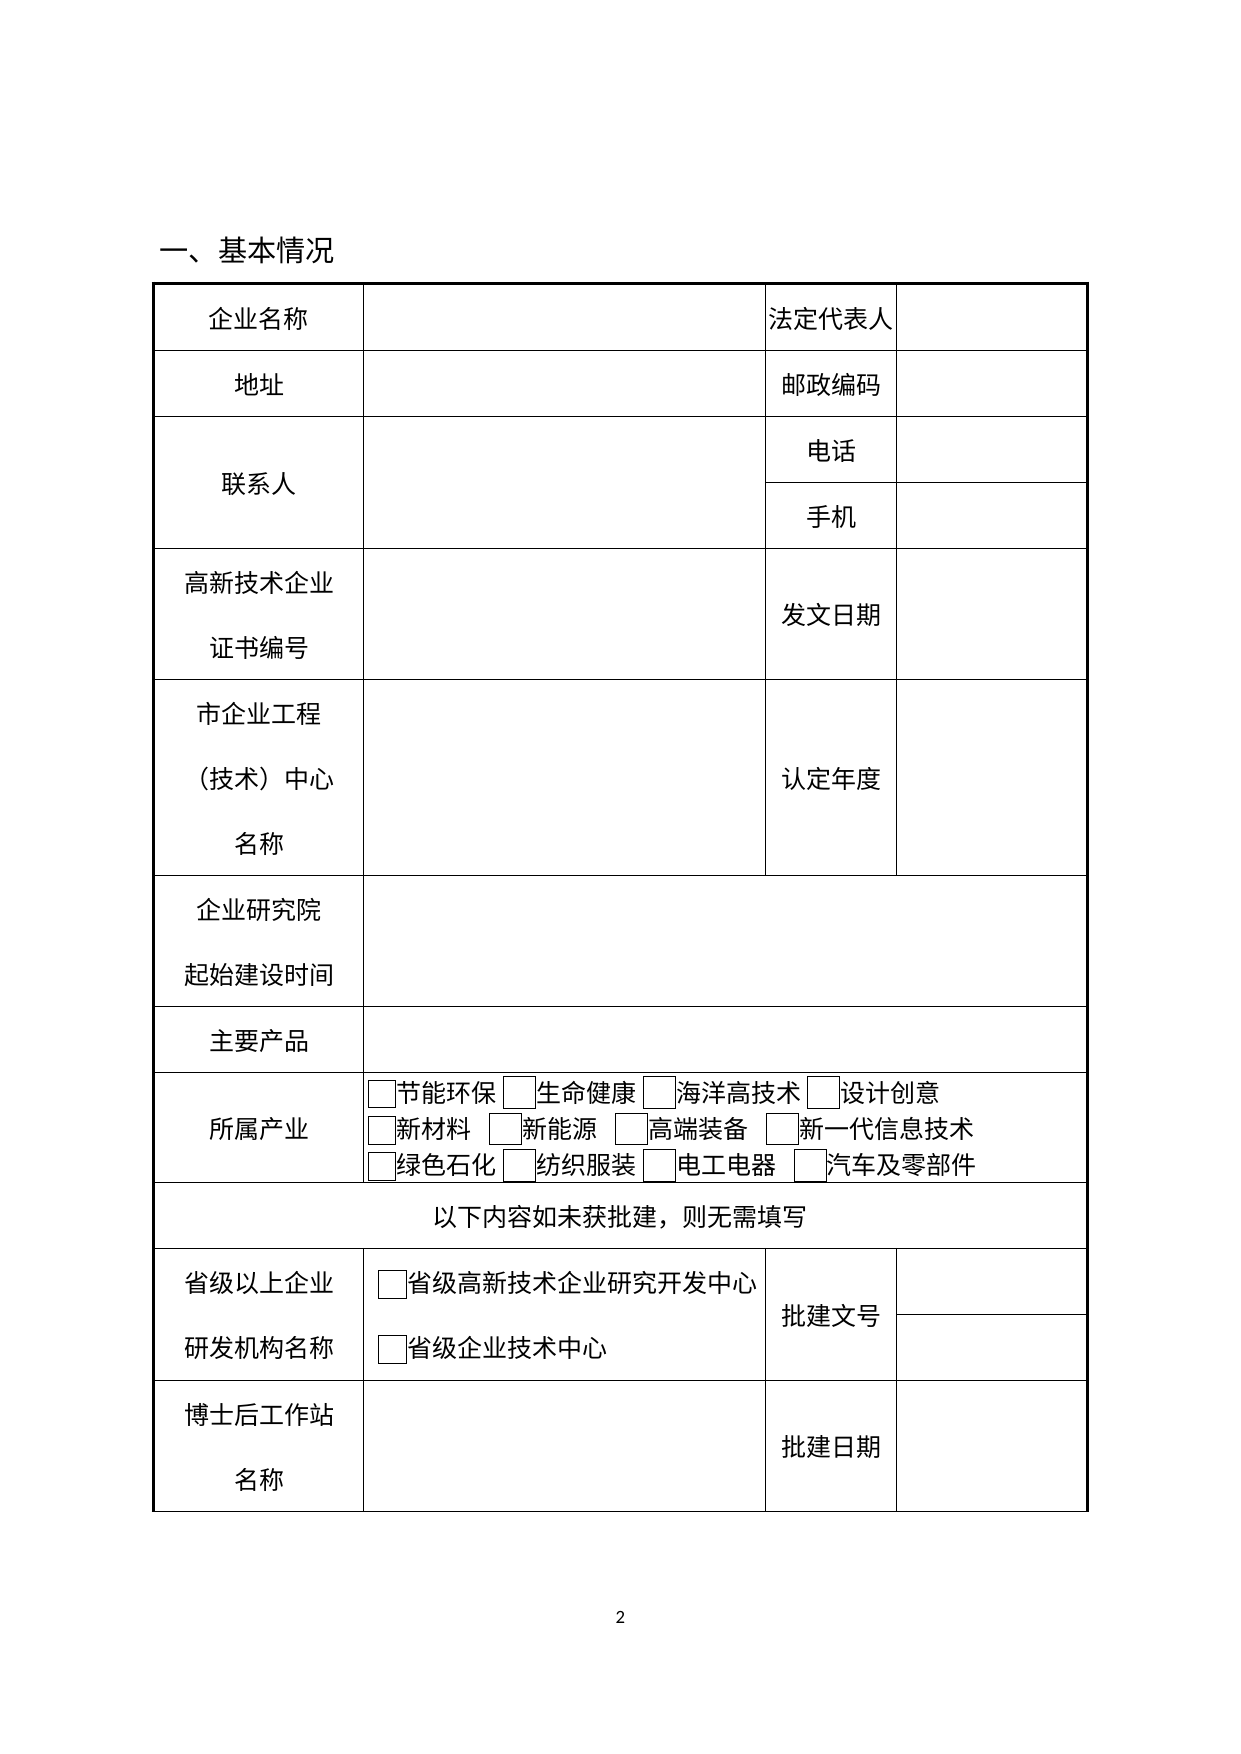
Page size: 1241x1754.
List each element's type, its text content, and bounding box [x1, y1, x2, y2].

table_cell [897, 1381, 1086, 1511]
table_cell 联系人 [155, 417, 363, 548]
table_cell [364, 680, 765, 875]
table_cell 手机 [766, 483, 896, 548]
table_cell 电话 [766, 417, 896, 482]
table_cell 省级高新技术企业研究开发中心 省级企业技术中心 [364, 1249, 765, 1380]
table_header 法定代表人 [766, 285, 896, 350]
table_cell 批建文号 [766, 1249, 896, 1380]
table_cell [364, 351, 765, 416]
table_cell 主要产品 [155, 1007, 363, 1072]
table_header 企业名称 [155, 285, 363, 350]
table_cell [897, 1249, 1086, 1314]
table_cell [897, 680, 1086, 875]
table_cell 认定年度 [766, 680, 896, 875]
table_cell [897, 483, 1086, 548]
table_cell 邮政编码 [766, 351, 896, 416]
text 一、基本情况 [159, 217, 1081, 282]
table_cell [364, 549, 765, 679]
table_header [364, 285, 765, 350]
table_cell 企业研究院 起始建设时间 [155, 876, 363, 1006]
table_cell [364, 1007, 1086, 1072]
table_cell 发文日期 [766, 549, 896, 679]
table_cell 地址 [155, 351, 363, 416]
table_cell 高新技术企业证书编号 [155, 549, 363, 679]
table_cell [897, 549, 1086, 679]
table_header [897, 285, 1086, 350]
table_cell [897, 1315, 1086, 1380]
table_cell [364, 876, 1086, 1006]
table_cell 以下内容如未获批建，则无需填写 [155, 1183, 1086, 1248]
table_cell [364, 417, 765, 548]
table_cell [364, 1381, 765, 1511]
table_cell 批建日期 [766, 1381, 896, 1511]
table_cell 市企业工程（技术）中心名称 [155, 680, 363, 875]
table_cell 所属产业 [155, 1073, 363, 1182]
table_cell 节能环保 生命健康 海洋高技术 设计创意 新材料 新能源 高端装备 新一代信息技术 绿色石化 纺织服装 电工电器 汽车及零部件 [364, 1073, 1086, 1182]
table_cell [897, 351, 1086, 416]
table_cell 省级以上企业研发机构名称 [155, 1249, 363, 1380]
table_cell [897, 417, 1086, 482]
table_cell 博士后工作站名称 [155, 1381, 363, 1511]
